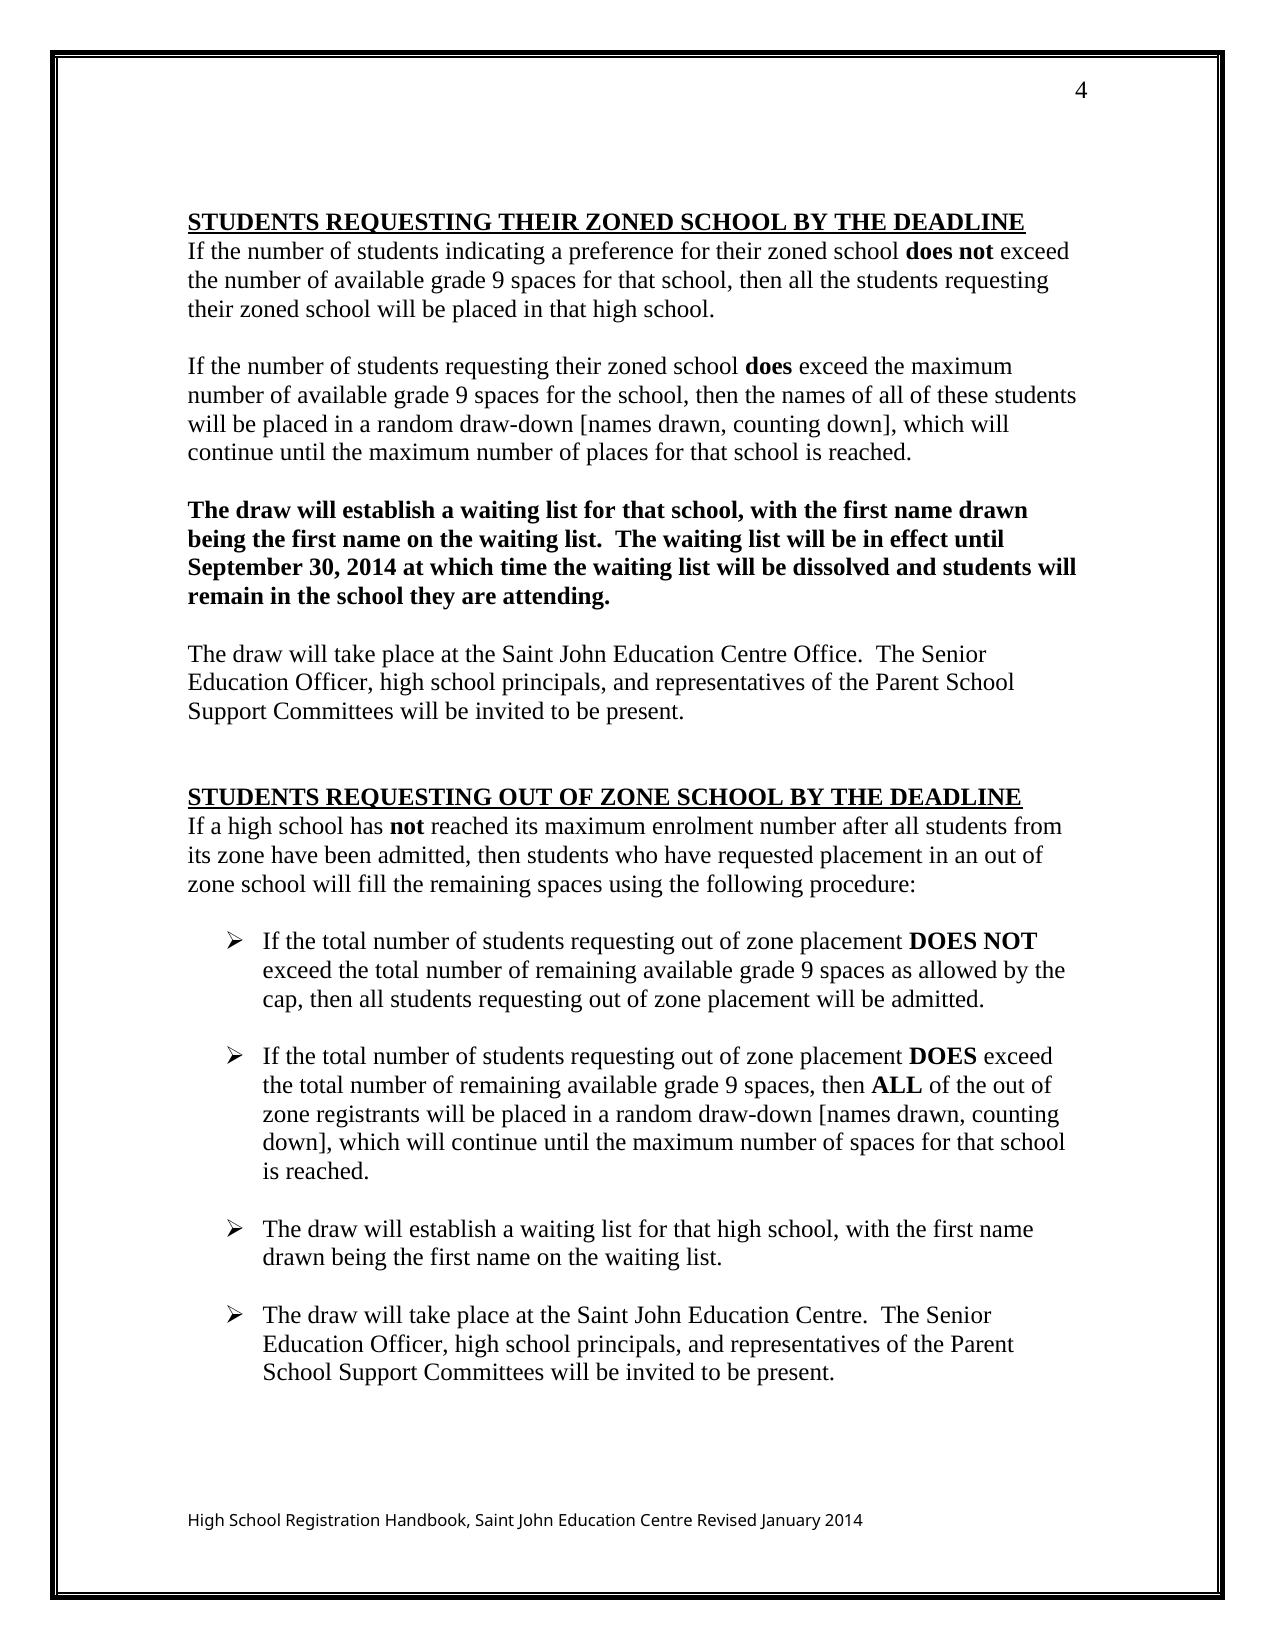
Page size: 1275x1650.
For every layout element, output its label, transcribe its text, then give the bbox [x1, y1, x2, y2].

text If a high school has not reached its maximum enrolment number after all students from its zone have been admitted, then students who have requested placement in an out of zone school will fill the remaining spaces using the following procedure: [187, 811, 1087, 897]
text If the number of students indicating a preference for their zoned school does not exceed the number of available grade 9 spaces for that school, then all the students requesting their zoned school will be placed in that high school. [187, 236, 1087, 322]
text The draw will establish a waiting list for that school, with the first name drawn being the first name on the waiting list. The waiting list will be in effect until September 30, 2014 at which time the waiting list will be dissolved and students will remain in the school they are attending. [187, 495, 1087, 610]
text If the number of students requesting their zoned school does exceed the maximum number of available grade 9 spaces for the school, then the names of all of these students will be placed in a random draw-down [names drawn, counting down], which will continue until the maximum number of places for that school is reached. [187, 351, 1087, 466]
list If the total number of students requesting out of zone placement DOES NOT exceed the total number of remaining available grade 9 spaces as allowed by the cap, then all students requesting out of zone placement will be admitted. [225, 926, 1087, 1012]
list The draw will take place at the Saint John Education Centre. The Senior Education Officer, high school principals, and representatives of the Parent School Support Committees will be invited to be present. [225, 1300, 1087, 1386]
text STUDENTS REQUESTING THEIR ZONED SCHOOL BY THE DEADLINE [187, 207, 1087, 236]
text STUDENTS REQUESTING OUT OF ZONE SCHOOL BY THE DEADLINE [187, 782, 1087, 811]
list The draw will establish a waiting list for that high school, with the first name drawn being the first name on the waiting list. [225, 1214, 1087, 1271]
text The draw will take place at the Saint John Education Centre Office. The Senior Education Officer, high school principals, and representatives of the Parent School Support Committees will be invited to be present. [187, 639, 1087, 725]
list If the total number of students requesting out of zone placement DOES exceed the total number of remaining available grade 9 spaces, then ALL of the out of zone registrants will be placed in a random draw-down [names drawn, counting down], which will continue until the maximum number of spaces for that school is reached. [225, 1041, 1087, 1185]
